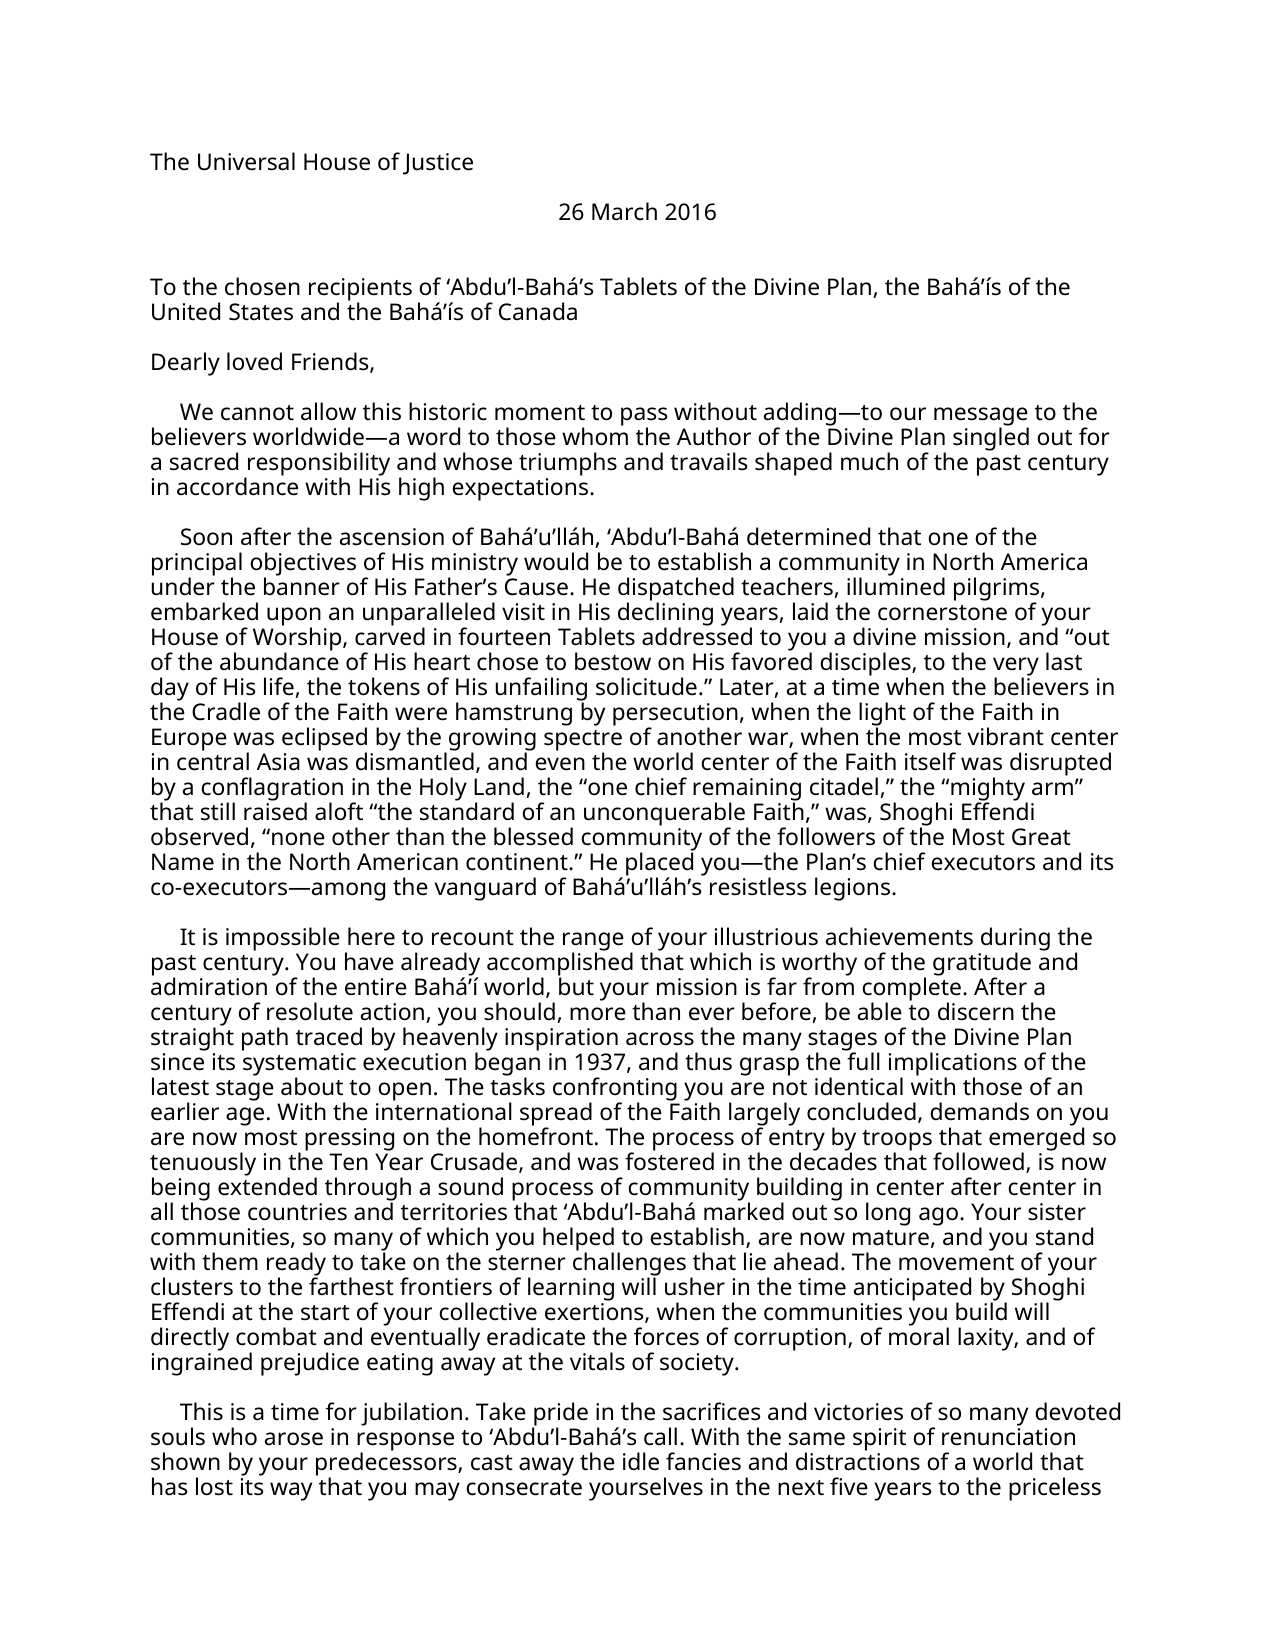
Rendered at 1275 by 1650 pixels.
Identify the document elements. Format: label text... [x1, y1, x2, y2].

text It is impossible here to recount the range of your illustrious achievements during the past century. You have already accomplished that which is worthy of the gratitude and admiration of the entire Bahá’í world, but your mission is far from complete. After a century of resolute action, you should, more than ever before, be able to discern the straight path traced by heavenly inspiration across the many stages of the Divine Plan since its systematic execution began in 1937, and thus grasp the full implications of the latest stage about to open. The tasks confronting you are not identical with those of an earlier age. With the international spread of the Faith largely concluded, demands on you are now most pressing on the homefront. The process of entry by troops that emerged so tenuously in the Ten Year Crusade, and was fostered in the decades that followed, is now being extended through a sound process of community building in center after center in all those countries and territories that ‘Abdu’l-Bahá marked out so long ago. Your sister communities, so many of which you helped to establish, are now mature, and you stand with them ready to take on the sterner challenges that lie ahead. The movement of your clusters to the farthest frontiers of learning will usher in the time anticipated by Shoghi Effendi at the start of your collective exertions, when the communities you build will directly combat and eventually eradicate the forces of corruption, of moral laxity, and of ingrained prejudice eating away at the vitals of society. [150, 925, 1125, 1375]
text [150, 1400, 1125, 1500]
text We cannot allow this historic moment to pass without adding—to our message to the believers worldwide—a word to those whom the Author of the Divine Plan singled out for a sacred responsibility and whose triumphs and travails shaped much of the past century in accordance with His high expectations. [150, 400, 1125, 500]
text To the chosen recipients of ‘Abdu’l-Bahá’s Tablets of the Divine Plan, the Bahá’ís of the United States and the Bahá’ís of Canada [150, 275, 1125, 325]
text Dearly loved Friends, [150, 350, 1125, 375]
text 26 March 2016 [150, 200, 1125, 225]
text Soon after the ascension of Bahá’u’lláh, ‘Abdu’l-Bahá determined that one of the principal objectives of His ministry would be to establish a community in North America under the banner of His Father’s Cause. He dispatched teachers, illumined pilgrims, embarked upon an unparalleled visit in His declining years, laid the cornerstone of your House of Worship, carved in fourteen Tablets addressed to you a divine mission, and “out of the abundance of His heart chose to bestow on His favored disciples, to the very last day of His life, the tokens of His unfailing solicitude.” Later, at a time when the believers in the Cradle of the Faith were hamstrung by persecution, when the light of the Faith in Europe was eclipsed by the growing spectre of another war, when the most vibrant center in central Asia was dismantled, and even the world center of the Faith itself was disrupted by a conflagration in the Holy Land, the “one chief remaining citadel,” the “mighty arm” that still raised aloft “the standard of an unconquerable Faith,” was, Shoghi Effendi observed, “none other than the blessed community of the followers of the Most Great Name in the North American continent.” He placed you—the Plan’s chief executors and its co-executors—among the vanguard of Bahá’u’lláh’s resistless legions. [150, 525, 1125, 900]
